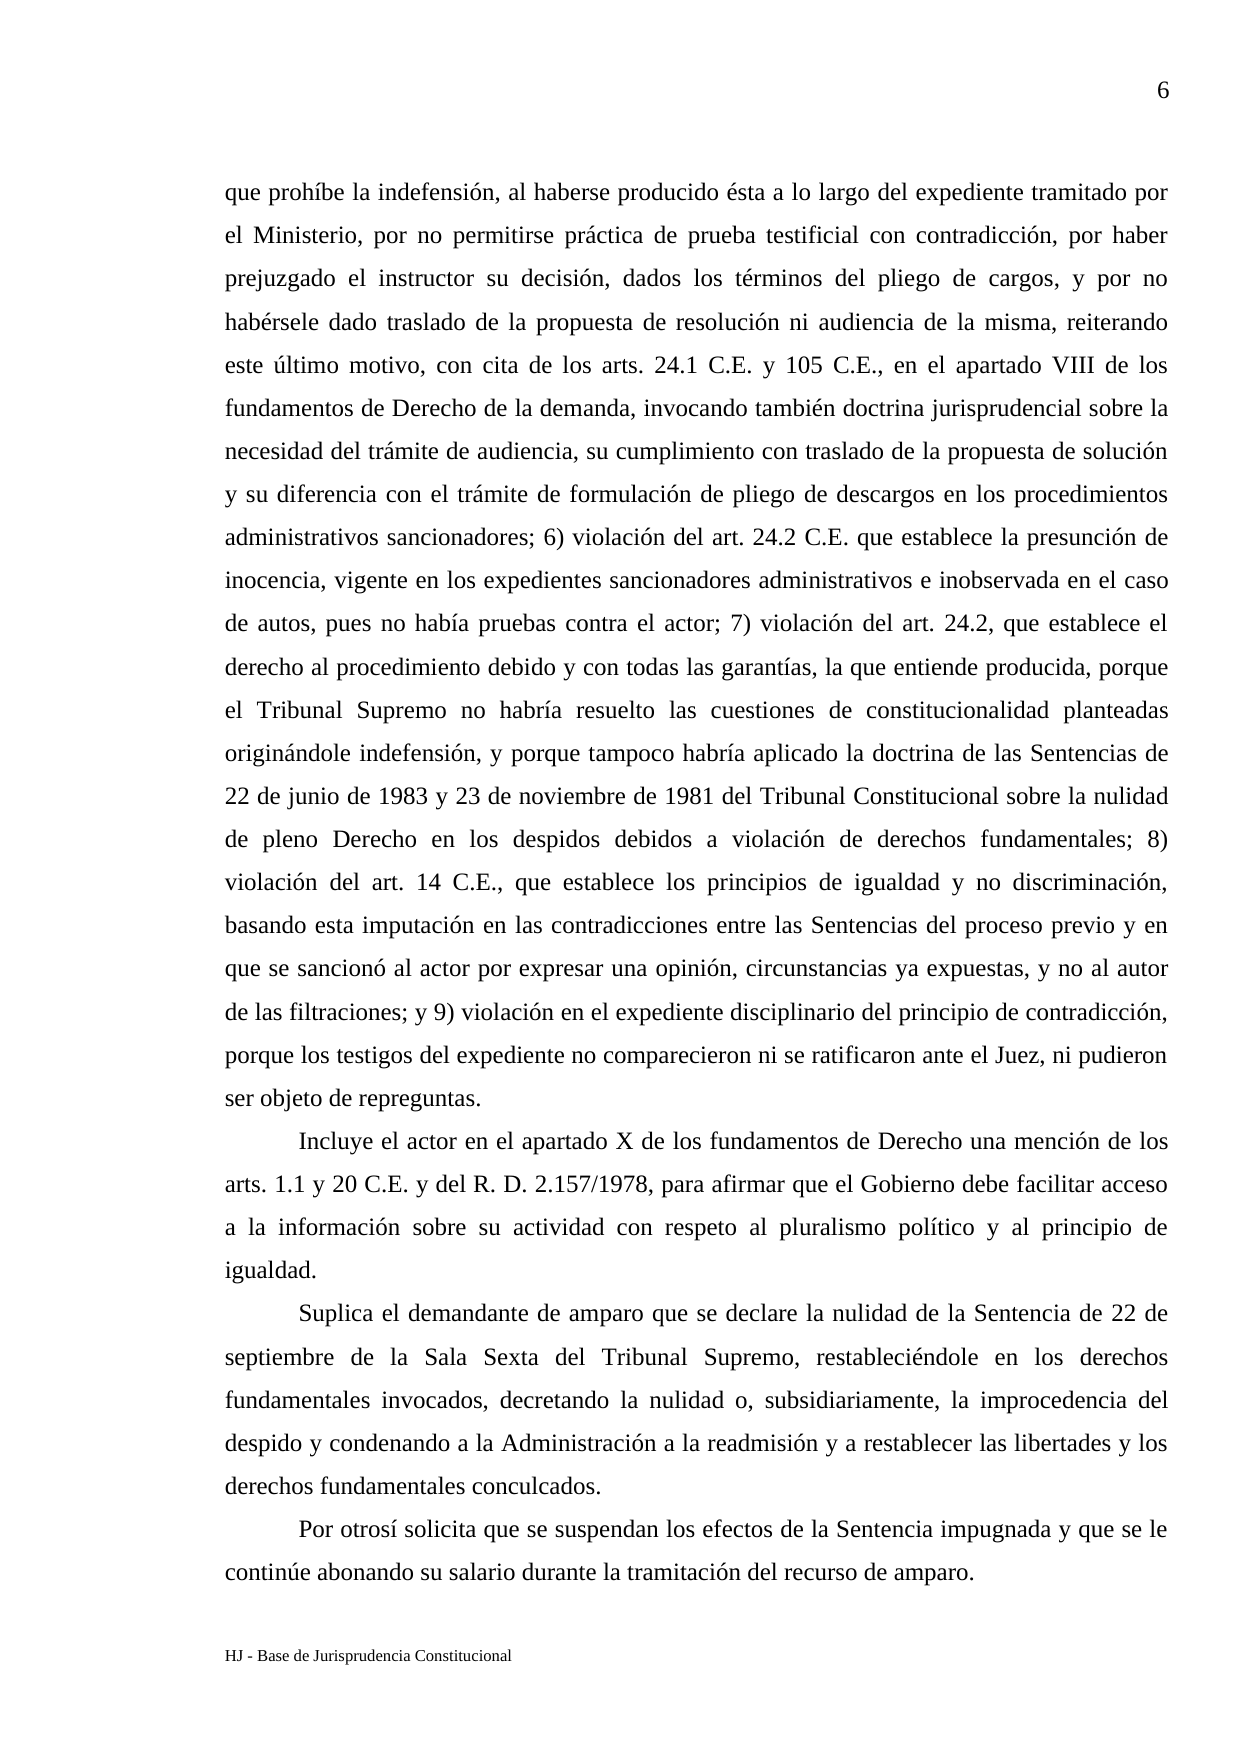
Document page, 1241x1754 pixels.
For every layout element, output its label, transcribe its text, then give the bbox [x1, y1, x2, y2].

text Incluye el actor en el apartado X de los fundamentos de Derecho una mención de los arts. 1.1 y 20 C.E. y del R. D. 2.157/1978, para afirmar que el Gobierno debe facilitar acceso a la información sobre su actividad con respeto al pluralismo político y al principio de igualdad. [224, 1126, 1169, 1284]
text Suplica el demandante de amparo que se declare la nulidad de la Sentencia de 22 de septiembre de la Sala Sexta del Tribunal Supremo, restableciéndole en los derechos fundamentales invocados, decretando la nulidad o, subsidiariamente, la improcedencia del despido y condenando a la Administración a la readmisión y a restablecer las libertades y los derechos fundamentales conculcados. [224, 1298, 1169, 1500]
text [224, 177, 1169, 1112]
text Por otrosí solicita que se suspendan los efectos de la Sentencia impugnada y que se le continúe abonando su salario durante la tramitación del recurso de amparo. [224, 1514, 1169, 1586]
